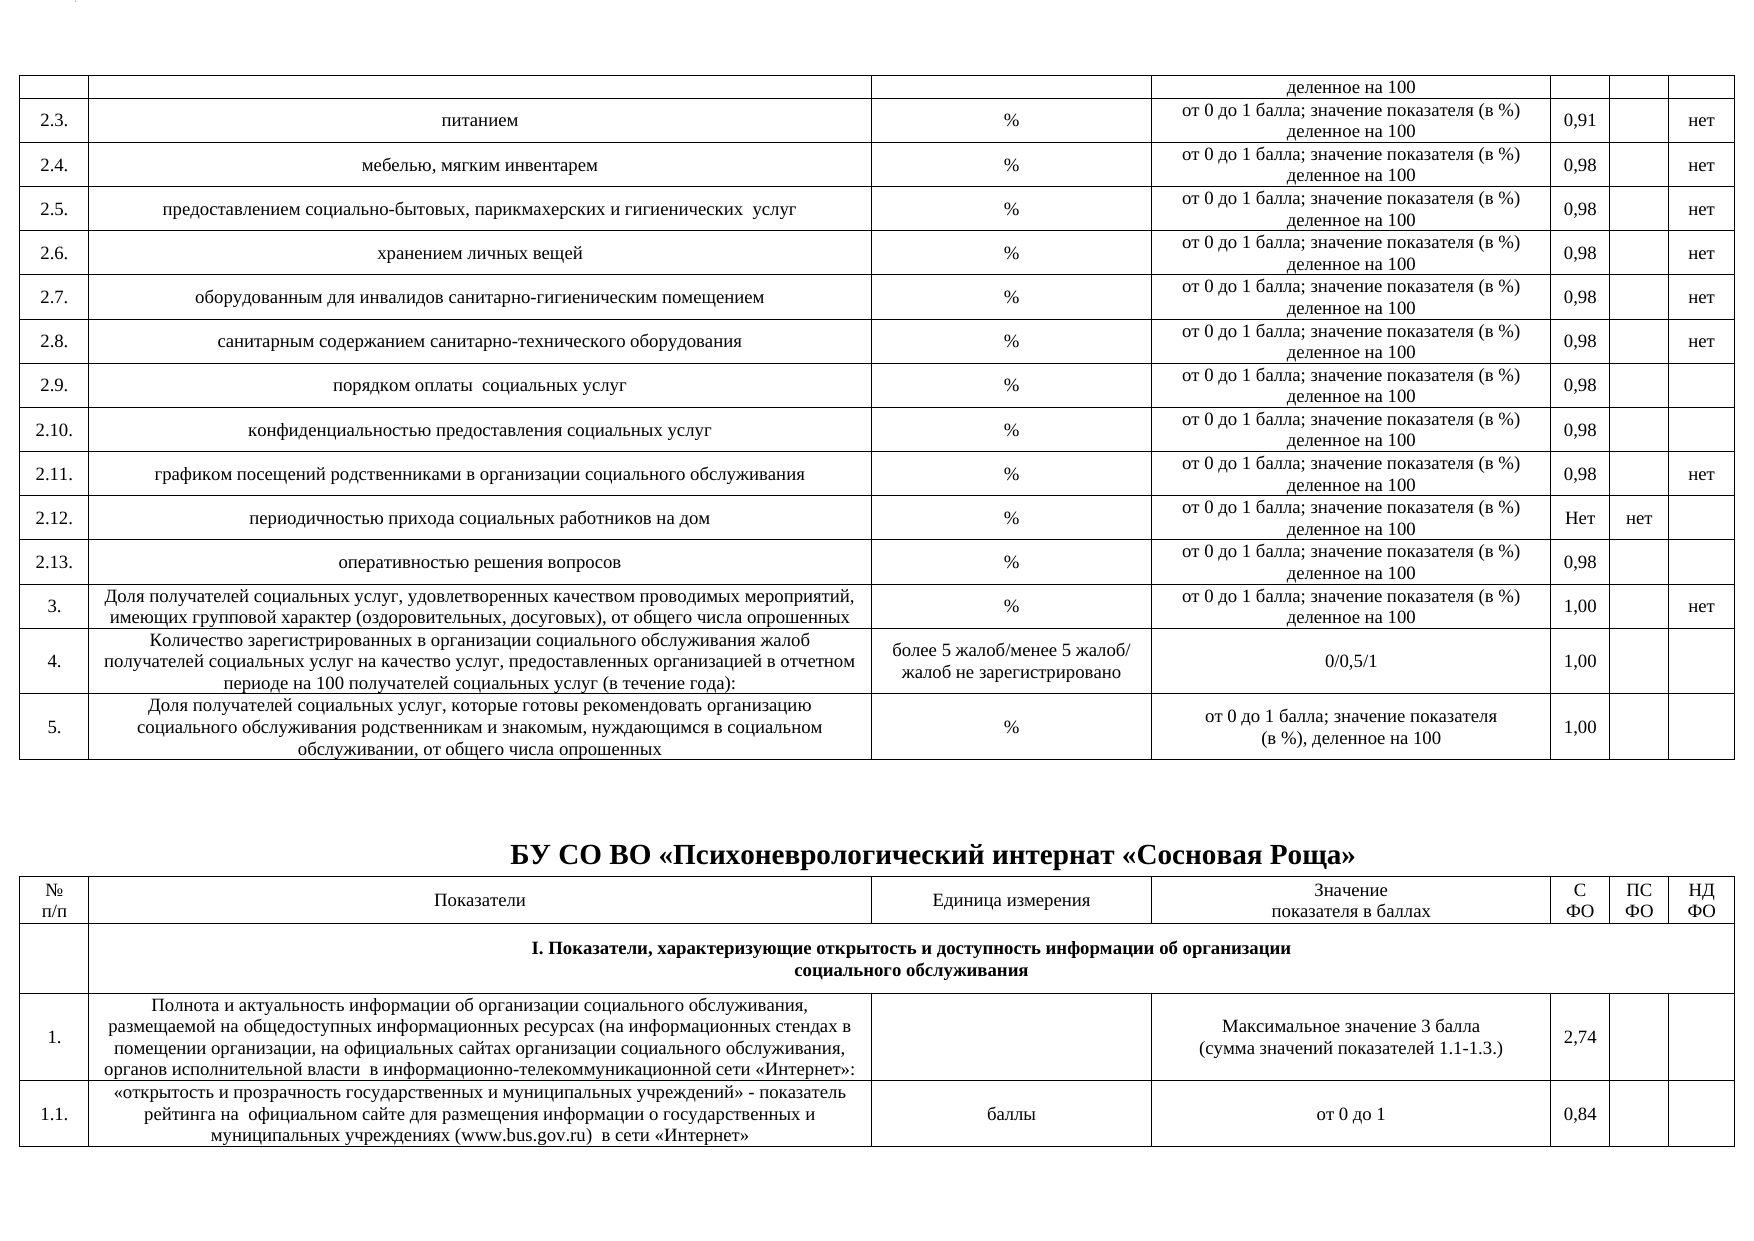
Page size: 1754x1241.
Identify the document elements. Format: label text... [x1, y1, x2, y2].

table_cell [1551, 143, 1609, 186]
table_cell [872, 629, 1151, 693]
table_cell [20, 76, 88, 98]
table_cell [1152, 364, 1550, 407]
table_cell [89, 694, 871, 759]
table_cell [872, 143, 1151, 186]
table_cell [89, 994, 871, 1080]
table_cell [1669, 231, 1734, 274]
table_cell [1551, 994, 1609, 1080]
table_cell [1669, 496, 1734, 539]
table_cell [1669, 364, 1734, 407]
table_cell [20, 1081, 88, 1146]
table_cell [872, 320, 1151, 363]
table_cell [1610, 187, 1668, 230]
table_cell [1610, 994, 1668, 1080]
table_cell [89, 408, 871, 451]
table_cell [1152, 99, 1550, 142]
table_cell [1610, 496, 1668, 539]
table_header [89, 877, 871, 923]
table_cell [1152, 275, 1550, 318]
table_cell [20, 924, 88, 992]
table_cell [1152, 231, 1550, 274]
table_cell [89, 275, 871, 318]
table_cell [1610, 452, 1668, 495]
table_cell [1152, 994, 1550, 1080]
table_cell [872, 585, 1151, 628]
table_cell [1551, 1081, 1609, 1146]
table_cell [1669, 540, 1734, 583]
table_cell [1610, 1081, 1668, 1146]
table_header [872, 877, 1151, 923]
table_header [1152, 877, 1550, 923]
text БУ СО ВО «Психоневрологический интернат «Сосновая Роща» [187, 837, 1679, 871]
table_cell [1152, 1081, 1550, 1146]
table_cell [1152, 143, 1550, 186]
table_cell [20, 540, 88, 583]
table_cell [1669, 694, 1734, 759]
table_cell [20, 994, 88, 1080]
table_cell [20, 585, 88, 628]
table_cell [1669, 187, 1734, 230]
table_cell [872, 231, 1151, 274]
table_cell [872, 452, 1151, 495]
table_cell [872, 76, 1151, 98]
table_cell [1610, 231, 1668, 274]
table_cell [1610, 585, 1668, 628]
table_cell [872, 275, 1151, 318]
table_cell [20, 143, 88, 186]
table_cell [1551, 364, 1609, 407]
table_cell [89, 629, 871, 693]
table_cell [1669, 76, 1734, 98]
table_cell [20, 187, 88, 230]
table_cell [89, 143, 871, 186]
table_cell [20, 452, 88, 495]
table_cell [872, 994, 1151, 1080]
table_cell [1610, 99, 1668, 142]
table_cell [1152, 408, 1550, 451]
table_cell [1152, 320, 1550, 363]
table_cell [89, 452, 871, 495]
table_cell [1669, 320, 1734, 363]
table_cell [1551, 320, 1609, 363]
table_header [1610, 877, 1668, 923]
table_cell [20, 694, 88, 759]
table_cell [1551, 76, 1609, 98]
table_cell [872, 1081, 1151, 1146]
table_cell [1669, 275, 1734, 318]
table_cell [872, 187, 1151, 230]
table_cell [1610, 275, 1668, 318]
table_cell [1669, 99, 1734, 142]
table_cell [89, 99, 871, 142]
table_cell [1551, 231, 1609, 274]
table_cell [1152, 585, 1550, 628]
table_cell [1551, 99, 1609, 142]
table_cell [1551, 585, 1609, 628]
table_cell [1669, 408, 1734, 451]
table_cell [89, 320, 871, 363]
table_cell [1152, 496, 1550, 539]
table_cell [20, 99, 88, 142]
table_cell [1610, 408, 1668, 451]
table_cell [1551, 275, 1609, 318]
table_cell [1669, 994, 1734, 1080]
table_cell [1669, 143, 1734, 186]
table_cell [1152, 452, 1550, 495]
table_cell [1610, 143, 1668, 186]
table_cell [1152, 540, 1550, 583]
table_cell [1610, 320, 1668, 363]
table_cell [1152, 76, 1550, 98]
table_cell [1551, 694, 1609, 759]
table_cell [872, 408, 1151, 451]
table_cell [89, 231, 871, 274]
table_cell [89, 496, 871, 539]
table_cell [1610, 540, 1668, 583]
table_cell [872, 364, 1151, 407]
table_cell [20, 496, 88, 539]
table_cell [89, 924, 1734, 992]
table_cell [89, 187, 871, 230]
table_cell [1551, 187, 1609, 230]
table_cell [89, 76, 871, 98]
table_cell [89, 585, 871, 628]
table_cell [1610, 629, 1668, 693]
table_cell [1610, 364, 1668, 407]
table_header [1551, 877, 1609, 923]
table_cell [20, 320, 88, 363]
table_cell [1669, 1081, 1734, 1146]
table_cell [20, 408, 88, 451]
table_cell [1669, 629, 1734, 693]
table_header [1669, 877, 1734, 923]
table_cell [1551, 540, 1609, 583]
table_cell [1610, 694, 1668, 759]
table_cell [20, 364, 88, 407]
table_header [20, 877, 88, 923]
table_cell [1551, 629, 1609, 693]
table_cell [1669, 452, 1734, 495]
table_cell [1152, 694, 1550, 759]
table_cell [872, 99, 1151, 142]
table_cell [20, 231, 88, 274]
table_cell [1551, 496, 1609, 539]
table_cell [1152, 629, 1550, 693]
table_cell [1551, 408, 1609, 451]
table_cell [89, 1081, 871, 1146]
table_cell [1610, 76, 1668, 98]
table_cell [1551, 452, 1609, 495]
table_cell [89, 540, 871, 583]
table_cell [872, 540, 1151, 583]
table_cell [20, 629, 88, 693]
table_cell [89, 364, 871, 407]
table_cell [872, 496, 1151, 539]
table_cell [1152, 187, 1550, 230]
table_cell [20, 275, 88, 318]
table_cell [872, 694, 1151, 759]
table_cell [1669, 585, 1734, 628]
